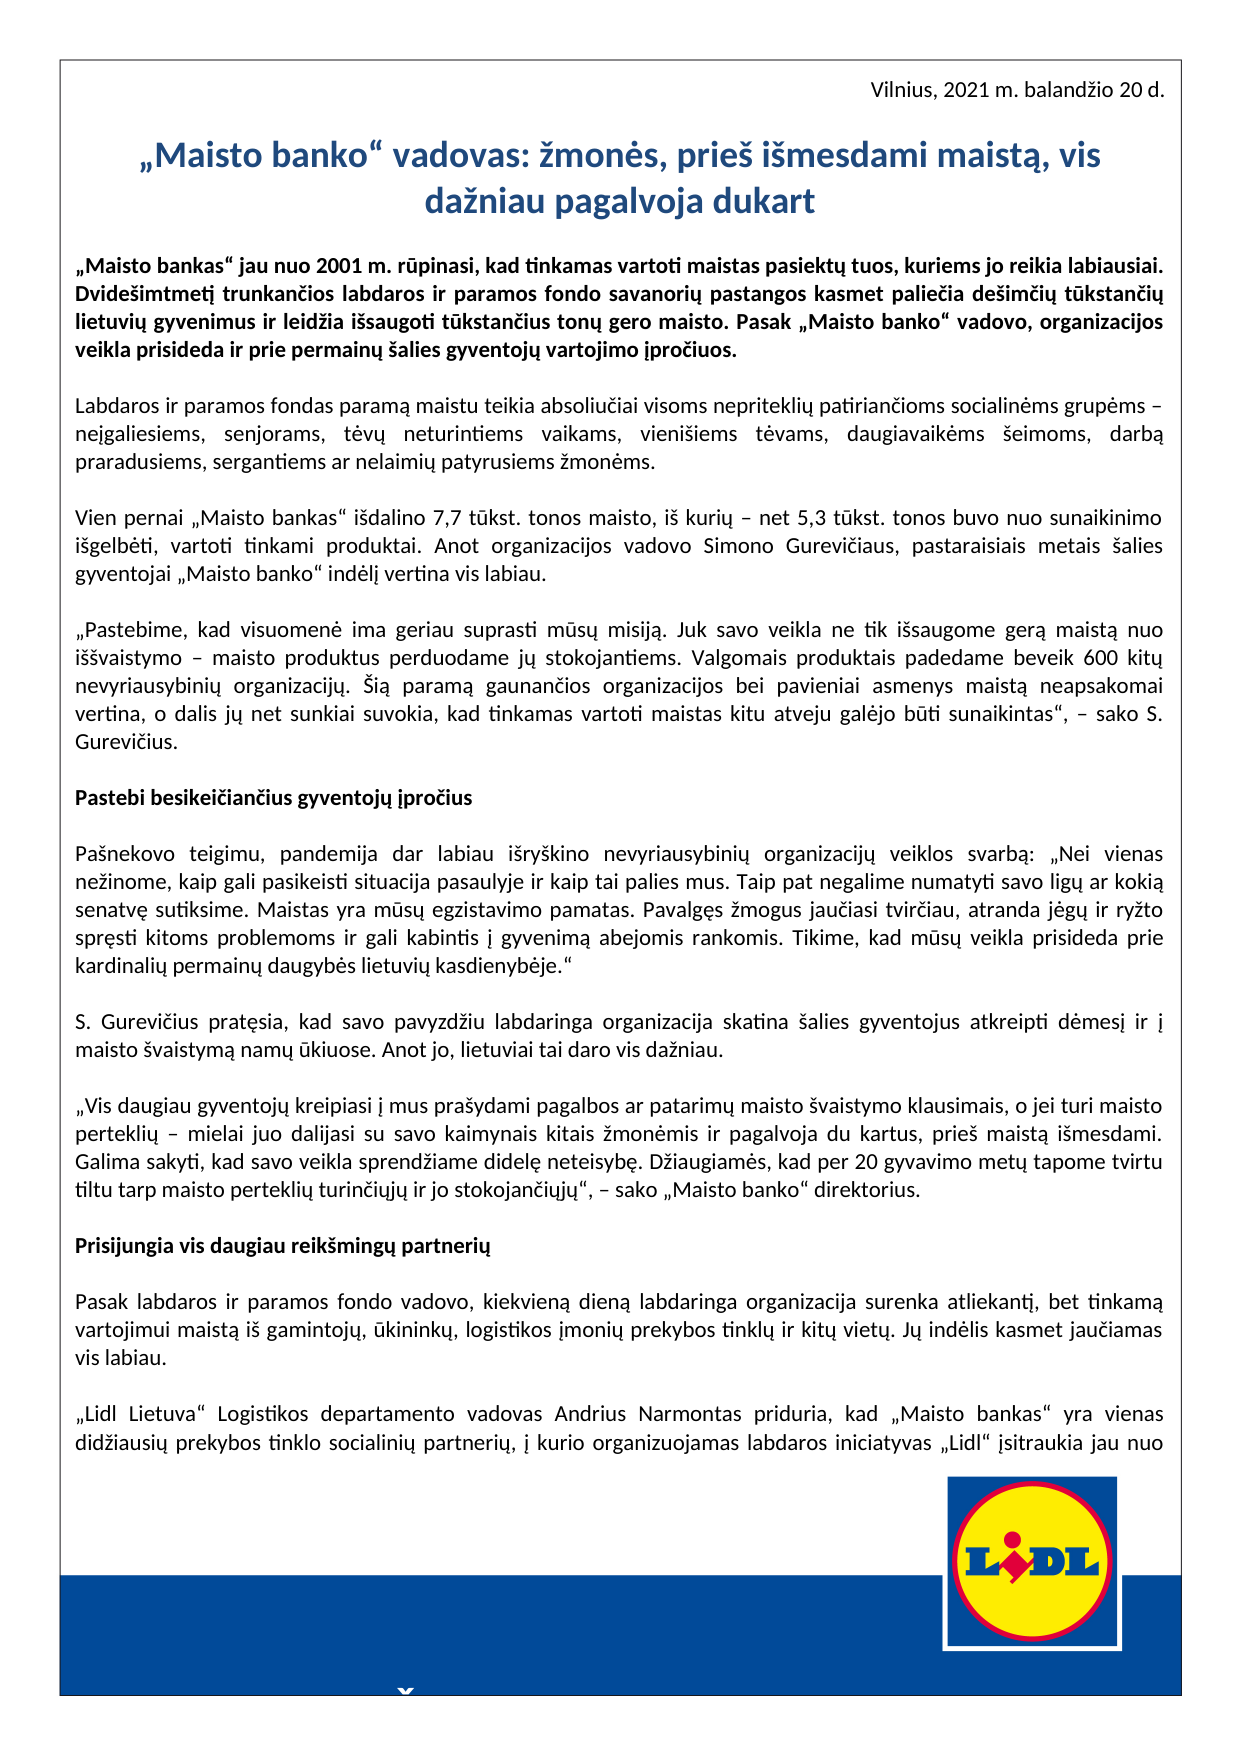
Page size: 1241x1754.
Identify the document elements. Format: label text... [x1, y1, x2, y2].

text Pašnekovo teigimu, pandemija dar labiau išryškino nevyriausybinių organizacijų veiklos svarbą: „Nei vienas nežinome, kaip gali pasikeisti situacija pasaulyje ir kaip tai palies mus. Taip pat negalime numatyti savo ligų ar kokią senatvę sutiksime. Maistas yra mūsų egzistavimo pamatas. Pavalgęs žmogus jaučiasi tvirčiau, atranda jėgų ir ryžto spręsti kitoms problemoms ir gali kabintis į gyvenimą abejomis rankomis. Tikime, kad mūsų veikla prisideda prie kardinalių permainų daugybės lietuvių kasdienybėje.“ [75, 839, 1165, 979]
text „Vis daugiau gyventojų kreipiasi į mus prašydami pagalbos ar patarimų maisto švaistymo klausimais, o jei turi maisto perteklių – mielai juo dalijasi su savo kaimynais kitais žmonėmis ir pagalvoja du kartus, prieš maistą išmesdami. Galima sakyti, kad savo veikla sprendžiame didelę neteisybę. Džiaugiamės, kad per 20 gyvavimo metų tapome tvirtu tiltu tarp maisto perteklių turinčiųjų ir jo stokojančiųjų“, – sako „Maisto banko“ direktorius. [75, 1091, 1165, 1203]
text Prisijungia vis daugiau reikšmingų partnerių [75, 1231, 1165, 1259]
text Pasak labdaros ir paramos fondo vadovo, kiekvieną dieną labdaringa organizacija surenka atliekantį, bet tinkamą vartojimui maistą iš gamintojų, ūkininkų, logistikos įmonių prekybos tinklų ir kitų vietų. Jų indėlis kasmet jaučiamas vis labiau. [75, 1287, 1165, 1372]
text „Maisto banko“ vadovas: žmonės, prieš išmesdami maistą, vis dažniau pagalvoja dukart [75, 131, 1165, 223]
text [75, 1399, 1165, 1456]
text Vilnius, 2021 m. balandžio 20 d. [75, 75, 1165, 103]
text S. Gurevičius pratęsia, kad savo pavyzdžiu labdaringa organizacija skatina šalies gyventojus atkreipti dėmesį ir į maisto švaistymą namų ūkiuose. Anot jo, lietuviai tai daro vis dažniau. [75, 1007, 1165, 1063]
picture [0, 0, 1241, 1754]
text „Pastebime, kad visuomenė ima geriau suprasti mūsų misiją. Juk savo veikla ne tik išsaugome gerą maistą nuo iššvaistymo – maisto produktus perduodame jų stokojantiems. Valgomais produktais padedame beveik 600 kitų nevyriausybinių organizacijų. Šią paramą gaunančios organizacijos bei pavieniai asmenys maistą neapsakomai vertina, o dalis jų net sunkiai suvokia, kad tinkamas vartoti maistas kitu atveju galėjo būti sunaikintas“, – sako S. Gurevičius. [75, 615, 1165, 755]
text Vien pernai „Maisto bankas“ išdalino 7,7 tūkst. tonos maisto, iš kurių – net 5,3 tūkst. tonos buvo nuo sunaikinimo išgelbėti, vartoti tinkami produktai. Anot organizacijos vadovo Simono Gurevičiaus, pastaraisiais metais šalies gyventojai „Maisto banko“ indėlį vertina vis labiau. [75, 503, 1165, 587]
text „Maisto bankas“ jau nuo 2001 m. rūpinasi, kad tinkamas vartoti maistas pasiektų tuos, kuriems jo reikia labiausiai. Dvidešimtmetį trunkančios labdaros ir paramos fondo savanorių pastangos kasmet paliečia dešimčių tūkstančių lietuvių gyvenimus ir leidžia išsaugoti tūkstančius tonų gero maisto. Pasak „Maisto banko“ vadovo, organizacijos veikla prisideda ir prie permainų šalies gyventojų vartojimo įpročiuos. [75, 251, 1165, 363]
text Labdaros ir paramos fondas paramą maistu teikia absoliučiai visoms nepriteklių patiriančioms socialinėms grupėms – neįgaliesiems, senjorams, tėvų neturintiems vaikams, vienišiems tėvams, daugiavaikėms šeimoms, darbą praradusiems, sergantiems ar nelaimių patyrusiems žmonėms. [75, 391, 1165, 475]
text Pastebi besikeičiančius gyventojų įpročius [75, 783, 1165, 811]
